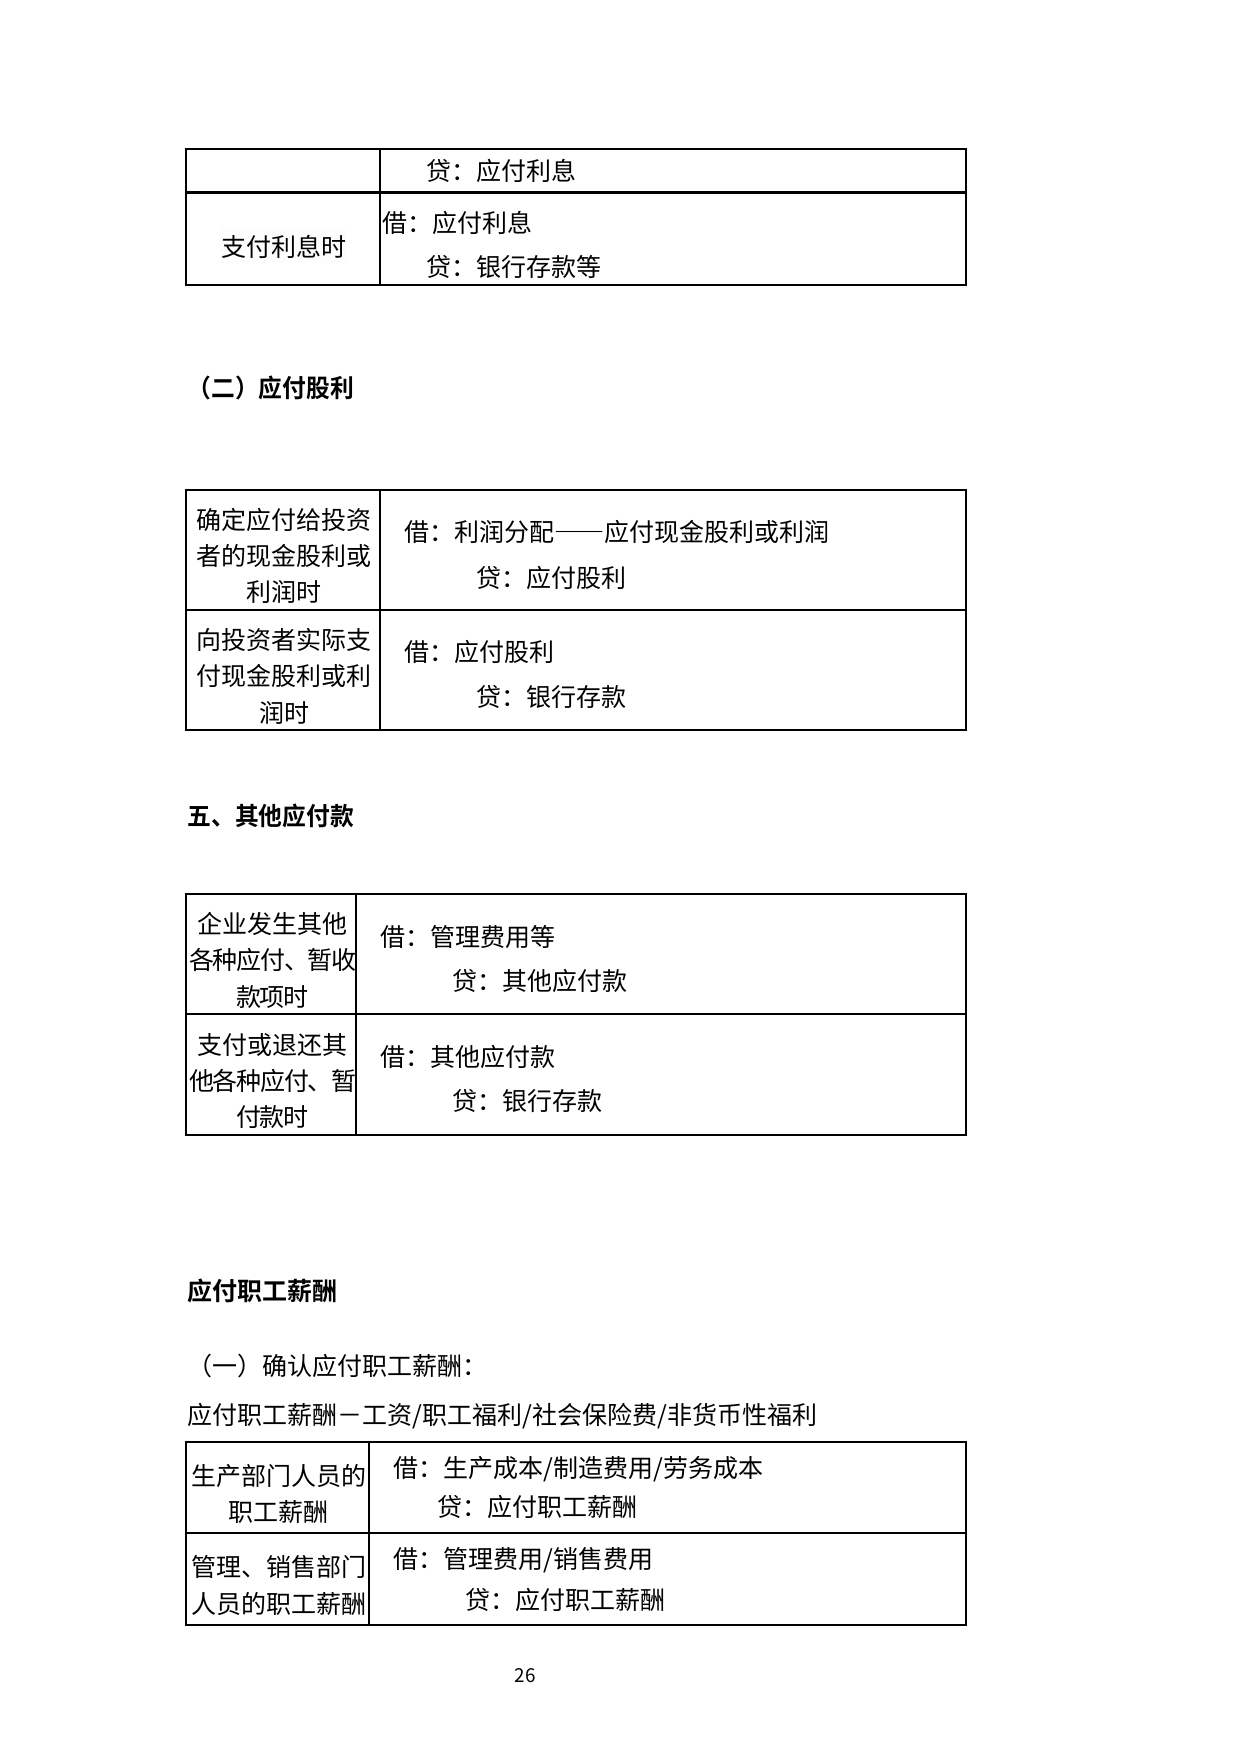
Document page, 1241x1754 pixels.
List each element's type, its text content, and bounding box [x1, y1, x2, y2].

table_cell 借：管理费用/销售费用贷：应付职工薪酬 [370, 1534, 965, 1623]
text 应付职工薪酬 [187, 1271, 1140, 1307]
table_header 贷：应付利息 [381, 150, 965, 191]
table_header 确定应付给投资者的现金股利或利润时 [187, 491, 379, 609]
table_cell 支付利息时 [187, 194, 379, 284]
subtitle （二）应付股利 [187, 368, 1140, 404]
table_header 生产部门人员的职工薪酬 [187, 1443, 368, 1532]
text （一）确认应付职工薪酬： [187, 1346, 1140, 1382]
table_cell 借：其他应付款 贷：银行存款 [357, 1015, 965, 1134]
table_header 借：管理费用等 贷：其他应付款 [357, 895, 965, 1013]
table_header 借：利润分配——应付现金股利或利润贷：应付股利 [381, 491, 965, 609]
table_header 企业发生其他各种应付、暂收款项时 [187, 895, 355, 1013]
text 五、其他应付款 [187, 797, 1140, 833]
table_header 借：生产成本/制造费用/劳务成本贷：应付职工薪酬 [370, 1443, 965, 1532]
table_cell 向投资者实际支付现金股利或利润时 [187, 611, 379, 729]
text 应付职工薪酬－工资/职工福利/社会保险费/非货币性福利 [187, 1396, 1140, 1432]
table_header [187, 150, 379, 191]
table_cell 借：应付股利 贷：银行存款 [381, 611, 965, 729]
table_cell 借：应付利息 贷：银行存款等 [381, 194, 965, 284]
table_cell 支付或退还其他各种应付、暂付款时 [187, 1015, 355, 1134]
table_cell 管理、销售部门人员的职工薪酬 [187, 1534, 368, 1623]
